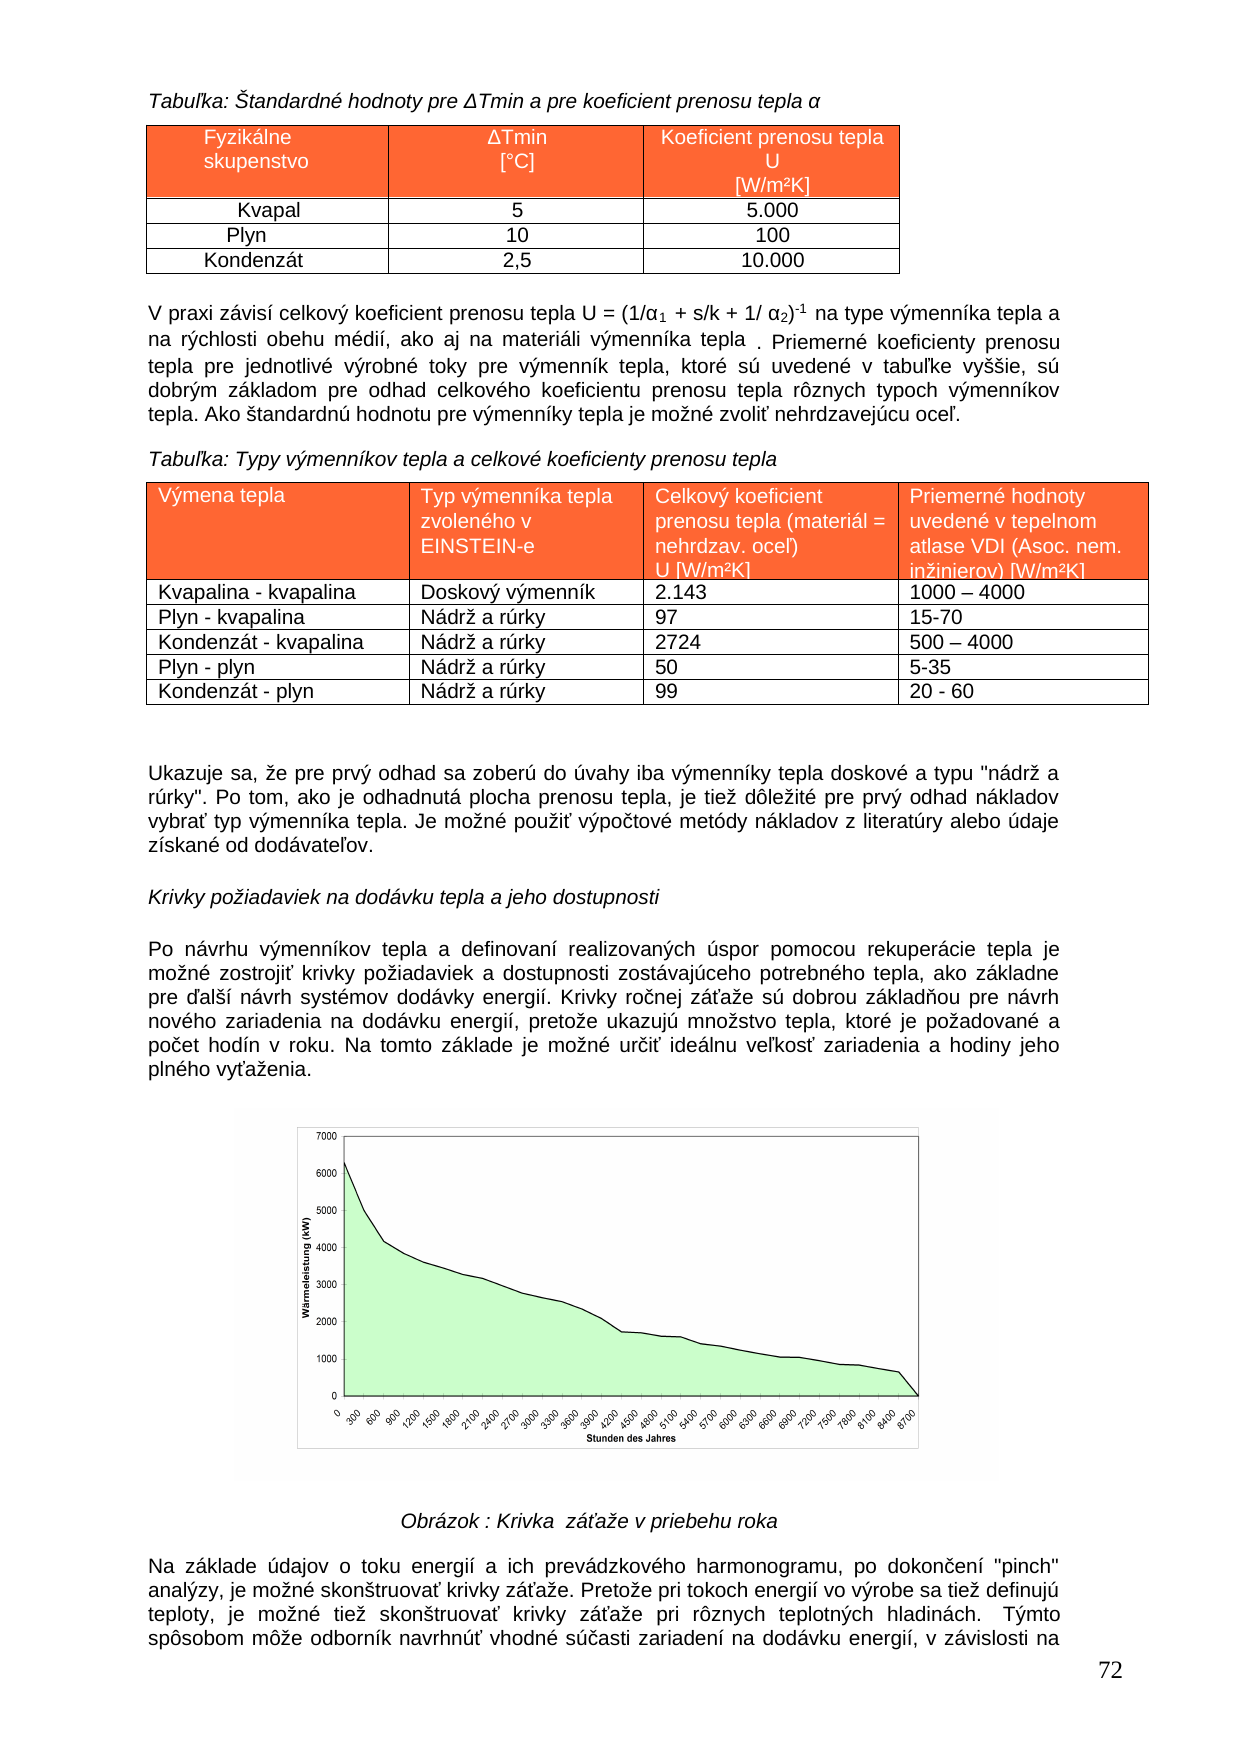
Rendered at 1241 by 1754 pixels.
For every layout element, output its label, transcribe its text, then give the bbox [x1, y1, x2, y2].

table_cell 100 [644, 224, 899, 247]
table_cell Plyn - kvapalina [147, 605, 409, 629]
text Krivky požiadaviek na dodávku tepla a jeho dostupnosti [148, 885, 880, 909]
table_cell 500 – 4000 [899, 630, 1148, 654]
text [148, 1553, 1061, 1649]
table_cell 10 [389, 224, 643, 247]
text Tabuľka: Štandardné hodnoty pre ΔTmin a pre koeficient prenosu tepla α [148, 89, 910, 112]
table_cell 20 - 60 [899, 680, 1148, 704]
table_cell 15-70 [899, 605, 1148, 629]
table_cell Kvapalina [147, 199, 388, 222]
table_header ΔTmin [°C] [389, 126, 643, 197]
table_cell 10.000 [644, 249, 899, 272]
table_header Typ výmenníka tepla zvoleného v EINSTEIN-e [410, 483, 643, 579]
table_cell 2.143 [644, 580, 898, 604]
table_cell 50 [644, 655, 898, 679]
table_cell Plyn - plyn [147, 655, 409, 679]
table_cell Nádrž a rúrky [410, 655, 643, 679]
table_header Koeficient prenosu tepla U [W/m²K] [644, 126, 899, 197]
table_cell Kondenzát - plyn [147, 680, 409, 704]
table_cell Plyn [147, 224, 388, 247]
table_cell 97 [644, 605, 898, 629]
table_cell 5-35 [899, 655, 1148, 679]
table_cell Nádrž a rúrky [410, 680, 643, 704]
table_cell 1000 – 4000 [899, 580, 1148, 604]
table_cell 5.000 [644, 199, 899, 222]
table_cell 2724 [644, 630, 898, 654]
table_cell Kondenzát - kvapalina [147, 630, 409, 654]
table_cell Kvapalina - kvapalina [147, 580, 409, 604]
table_cell 99 [644, 680, 898, 704]
text Obrázok : Krivka záťaže v priebehu roka [268, 1509, 910, 1533]
text Ukazuje sa, že pre prvý odhad sa zoberú do úvahy iba výmenníky tepla doskové a typu "nádrž a rúrky". Po tom, ako je odhadnutá plocha prenosu tepla, je tiež dôležité pre prvý odhad nákladov vybrať typ výmenníka tepla. Je možné použiť výpočtové metódy nákladov z literatúry alebo údaje získané od dodávateľov. [148, 761, 1061, 857]
text Tabuľka: Typy výmenníkov tepla a celkové koeficienty prenosu tepla [148, 446, 866, 470]
text V praxi závisí celkový koeficient prenosu tepla U = (1/α1 + s/k + 1/ α2)-1 na type výmenníka tepla a na rýchlosti obehu médií, ako aj na materiáli výmenníka tepla . Priemerné koeficienty prenosu tepla pre jednotlivé výrobné toky pre výmenník tepla, ktoré sú uvedené v tabuľke vyššie, sú dobrým základom pre odhad celkového koeficientu prenosu tepla rôznych typoch výmenníkov tepla. Ako štandardnú hodnotu pre výmenníky tepla je možné zvoliť nehrdzavejúcu oceľ. [148, 301, 1061, 426]
table_cell 2,5 [389, 249, 643, 272]
table_header Výmena tepla [147, 483, 409, 579]
table_cell Doskový výmenník tepla [410, 580, 643, 604]
table_header Celkový koeficient prenosu tepla (materiál = nehrdzav. oceľ) U [W/m²K] [644, 483, 898, 579]
table_cell Kondenzát [147, 249, 388, 272]
table_header Priemerné hodnoty uvedené v tepelnom atlase VDI (Asoc. nem. inžinierov) [W/m²K] [899, 483, 1148, 579]
table_header Fyzikálne skupenstvo [147, 126, 388, 197]
table_cell 5 [389, 199, 643, 222]
table_cell Nádrž a rúrky [410, 630, 643, 654]
text Po návrhu výmenníkov tepla a definovaní realizovaných úspor pomocou rekuperácie tepla je možné zostrojiť krivky požiadaviek a dostupnosti zostávajúceho potrebného tepla, ako základne pre ďalší návrh systémov dodávky energií. Krivky ročnej záťaže sú dobrou základňou pre návrh nového zariadenia na dodávku energií, pretože ukazujú množstvo tepla, ktoré je požadované a počet hodín v roku. Na tomto základe je možné určiť ideálnu veľkosť zariadenia a hodiny jeho plného vyťaženia. [148, 937, 1061, 1081]
picture [233, 1108, 1000, 1481]
table_cell Nádrž a rúrky [410, 605, 643, 629]
